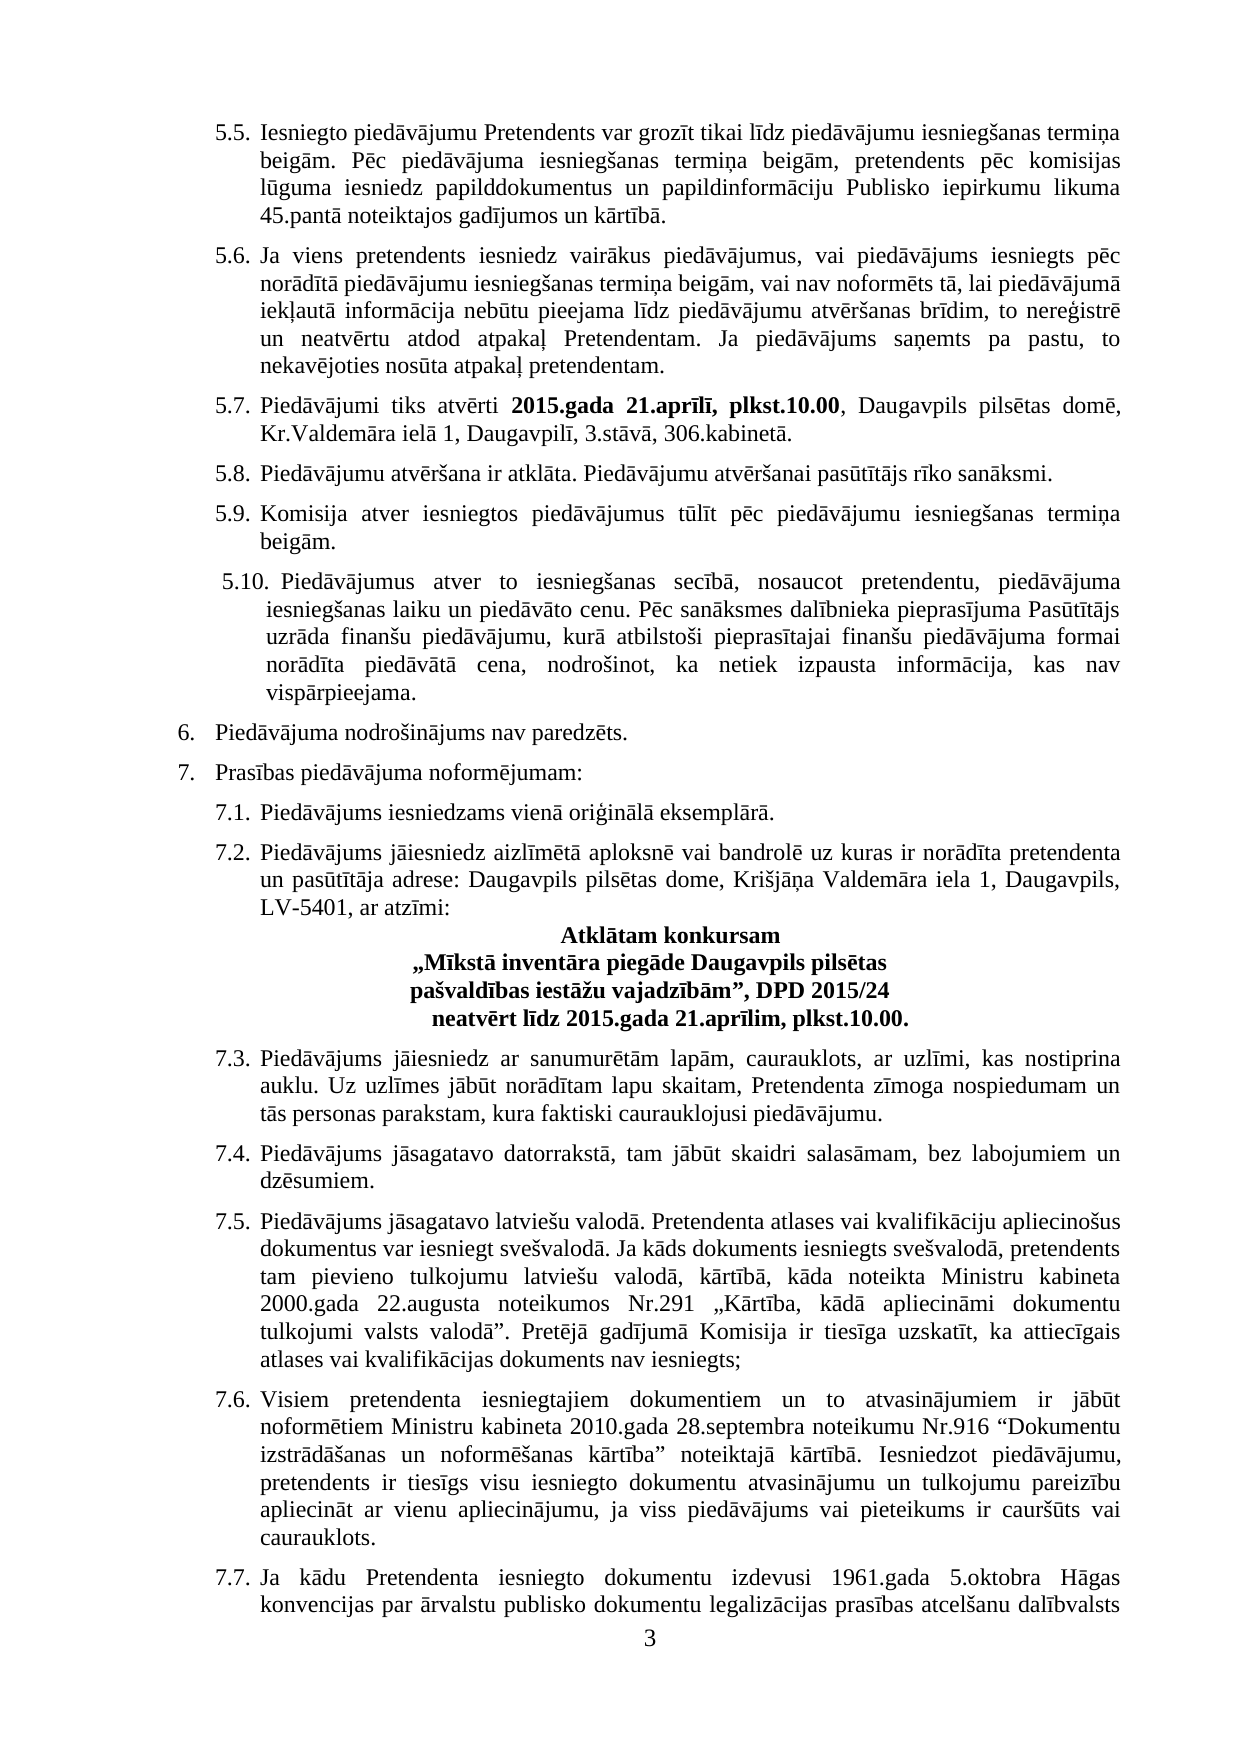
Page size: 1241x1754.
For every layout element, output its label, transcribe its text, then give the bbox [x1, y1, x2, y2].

list Iesniegto piedāvājumu Pretendents var grozīt tikai līdz piedāvājumu iesniegšanas termiņa beigām. Pēc piedāvājuma iesniegšanas termiņa beigām, pretendents pēc komisijas lūguma iesniedz papilddokumentus un papildinformāciju Publisko iepirkumu likuma 45.pantā noteiktajos gadījumos un kārtībā. [215, 118, 1122, 228]
text neatvērt līdz 2015.gada 21.aprīlim, plkst.10.00. [177, 1003, 1122, 1031]
list Piedāvājums jāsagatavo latviešu valodā. Pretendenta atlases vai kvalifikāciju apliecinošus dokumentus var iesniegt svešvalodā. Ja kāds dokuments iesniegts svešvalodā, pretendents tam pievieno tulkojumu latviešu valodā, kārtībā, kāda noteikta Ministru kabineta 2000.gada 22.augusta noteikumos Nr.291 „Kārtība, kādā apliecināmi dokumentu tulkojumi valsts valodā”. Pretējā gadījumā Komisija ir tiesīga uzskatīt, ka attiecīgais atlases vai kvalifikācijas dokuments nav iesniegts; [215, 1207, 1122, 1372]
text Atklātam konkursam [177, 921, 1122, 948]
list Piedāvājumi tiks atvērti 2015.gada 21.aprīlī, plkst.10.00, Daugavpils pilsētas domē, Kr.Valdemāra ielā 1, Daugavpilī, 3.stāvā, 306.kabinetā. [215, 392, 1122, 447]
list Visiem pretendenta iesniegtajiem dokumentiem un to atvasinājumiem ir jābūt noformētiem Ministru kabineta 2010.gada 28.septembra noteikumu Nr.916 “Dokumentu izstrādāšanas un noformēšanas kārtība” noteiktajā kārtībā. Iesniedzot piedāvājumu, pretendents ir tiesīgs visu iesniegto dokumentu atvasinājumu un tulkojumu pareizību apliecināt ar vienu apliecinājumu, ja viss piedāvājums vai pieteikums ir cauršūts vai caurauklots. [215, 1385, 1122, 1550]
text pašvaldības iestāžu vajadzībām”, DPD 2015/24 [177, 976, 1122, 1003]
list Piedāvājuma nodrošinājums nav paredzēts. [177, 718, 1122, 745]
text „Mīkstā inventāra piegāde Daugavpils pilsētas [177, 948, 1122, 976]
list Piedāvājums iesniedzams vienā oriģinālā eksemplārā. [215, 798, 1122, 825]
list Komisija atver iesniegtos piedāvājumus tūlīt pēc piedāvājumu iesniegšanas termiņa beigām. [215, 499, 1122, 554]
list Piedāvājums jāiesniedz aizlīmētā aploksnē vai bandrolē uz kuras ir norādīta pretendenta un pasūtītāja adrese: Daugavpils pilsētas dome, Krišjāņa Valdemāra iela 1, Daugavpils, LV-5401, ar atzīmi: [215, 838, 1122, 921]
list Prasības piedāvājuma noformējumam: [177, 758, 1122, 785]
list Ja viens pretendents iesniedz vairākus piedāvājumus, vai piedāvājums iesniegts pēc norādītā piedāvājumu iesniegšanas termiņa beigām, vai nav noformēts tā, lai piedāvājumā iekļautā informācija nebūtu pieejama līdz piedāvājumu atvēršanas brīdim, to nereģistrē un neatvērtu atdod atpakaļ Pretendentam. Ja piedāvājums saņemts pa pastu, to nekavējoties nosūta atpakaļ pretendentam. [215, 241, 1122, 379]
list Piedāvājums jāsagatavo datorrakstā, tam jābūt skaidri salasāmam, bez labojumiem un dzēsumiem. [215, 1139, 1122, 1194]
list Piedāvājums jāiesniedz ar sanumurētām lapām, caurauklots, ar uzlīmi, kas nostiprina auklu. Uz uzlīmes jābūt norādītam lapu skaitam, Pretendenta zīmoga nospiedumam un tās personas parakstam, kura faktiski caurauklojusi piedāvājumu. [215, 1044, 1122, 1126]
list Piedāvājumus atver to iesniegšanas secībā, nosaucot pretendentu, piedāvājuma iesniegšanas laiku un piedāvāto cenu. Pēc sanāksmes dalībnieka pieprasījuma Pasūtītājs uzrāda finanšu piedāvājumu, kurā atbilstoši pieprasītajai finanšu piedāvājuma formai norādīta piedāvātā cena, nodrošinot, ka netiek izpausta informācija, kas nav vispārpieejama. [222, 567, 1122, 705]
list Piedāvājumu atvēršana ir atklāta. Piedāvājumu atvēršanai pasūtītājs rīko sanāksmi. [215, 459, 1122, 487]
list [215, 1563, 1122, 1618]
